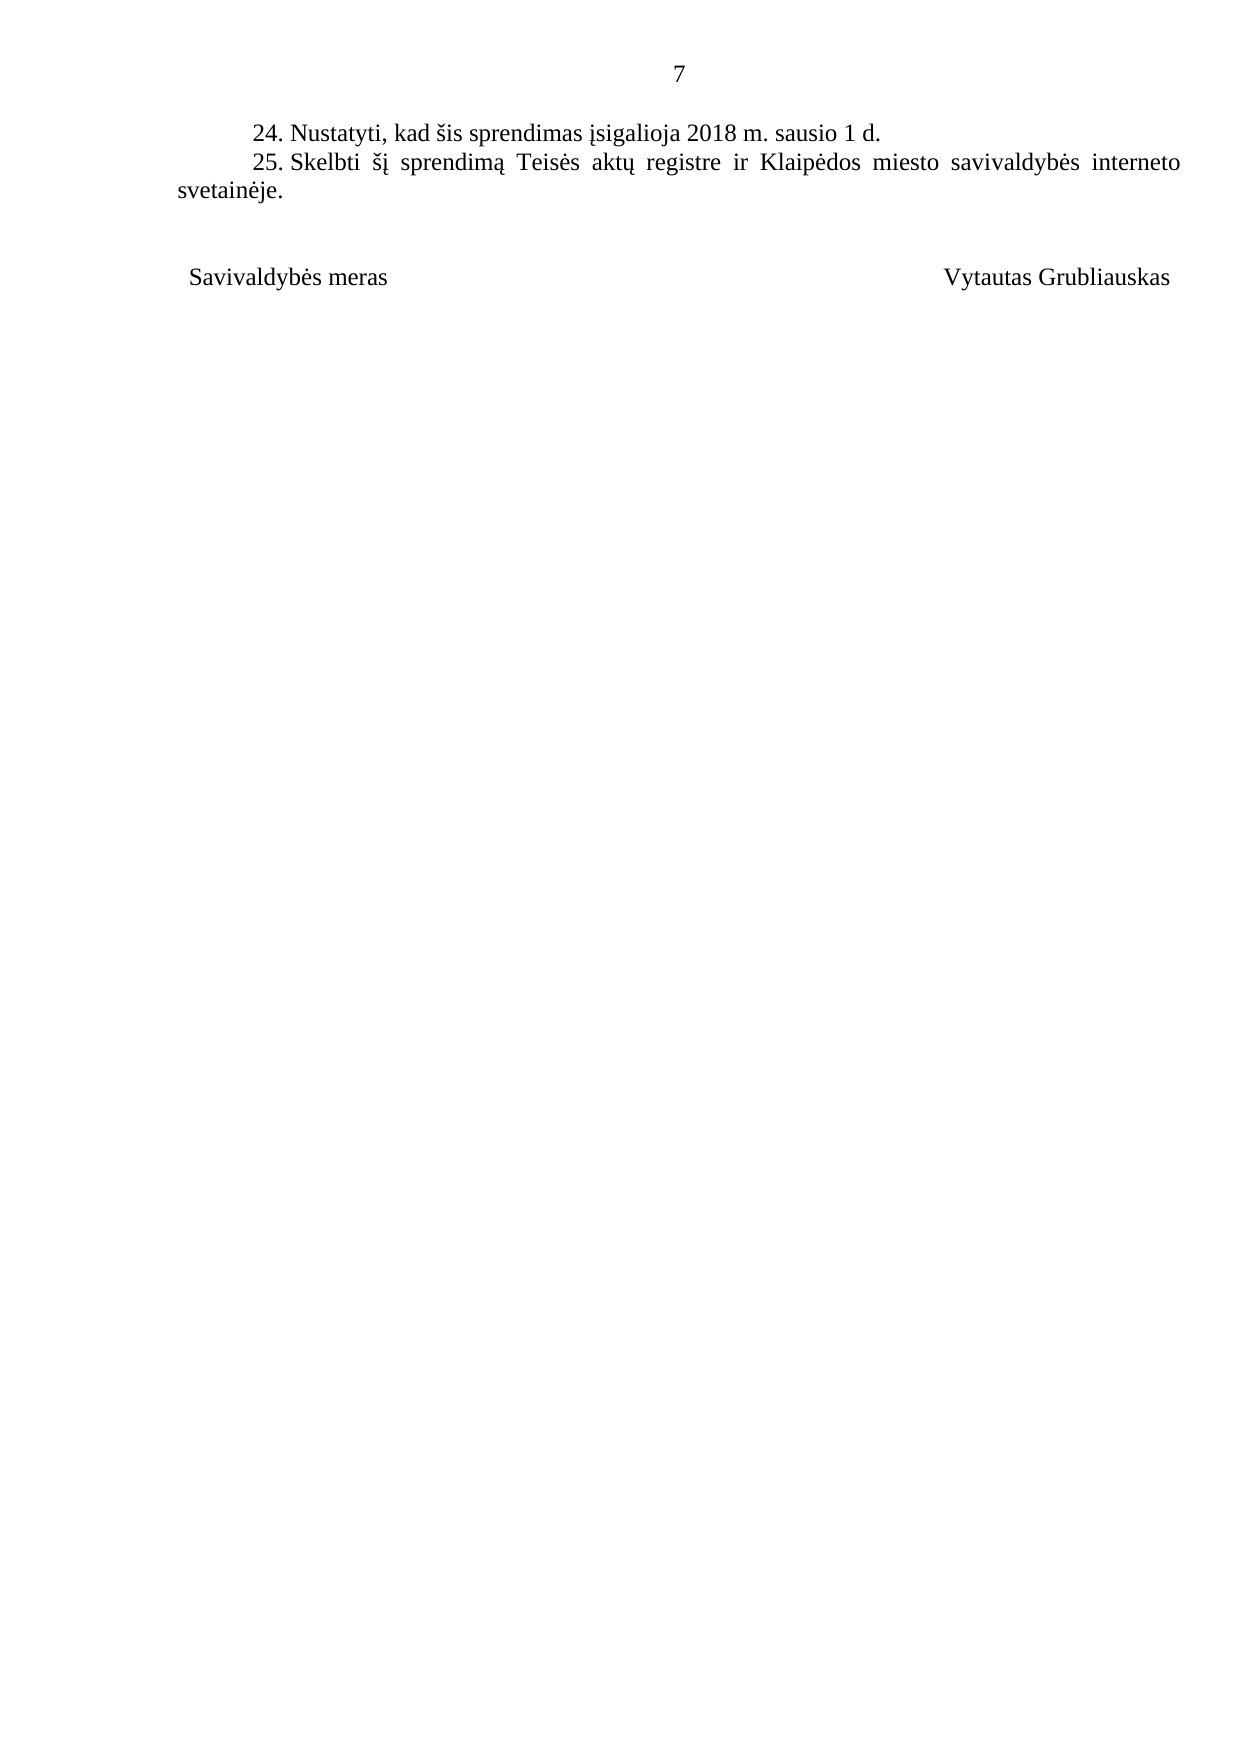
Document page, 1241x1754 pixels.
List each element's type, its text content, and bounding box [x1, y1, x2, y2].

table_header Vytautas Grubliauskas [808, 262, 1181, 291]
text 24. Nustatyti, kad šis sprendimas įsigalioja 2018 m. sausio 1 d. [177, 118, 1190, 147]
table_header Savivaldybės meras [177, 262, 808, 291]
text 25. Skelbti šį sprendimą Teisės aktų registre ir Klaipėdos miesto savivaldybės interneto svetainėje. [177, 147, 1181, 204]
